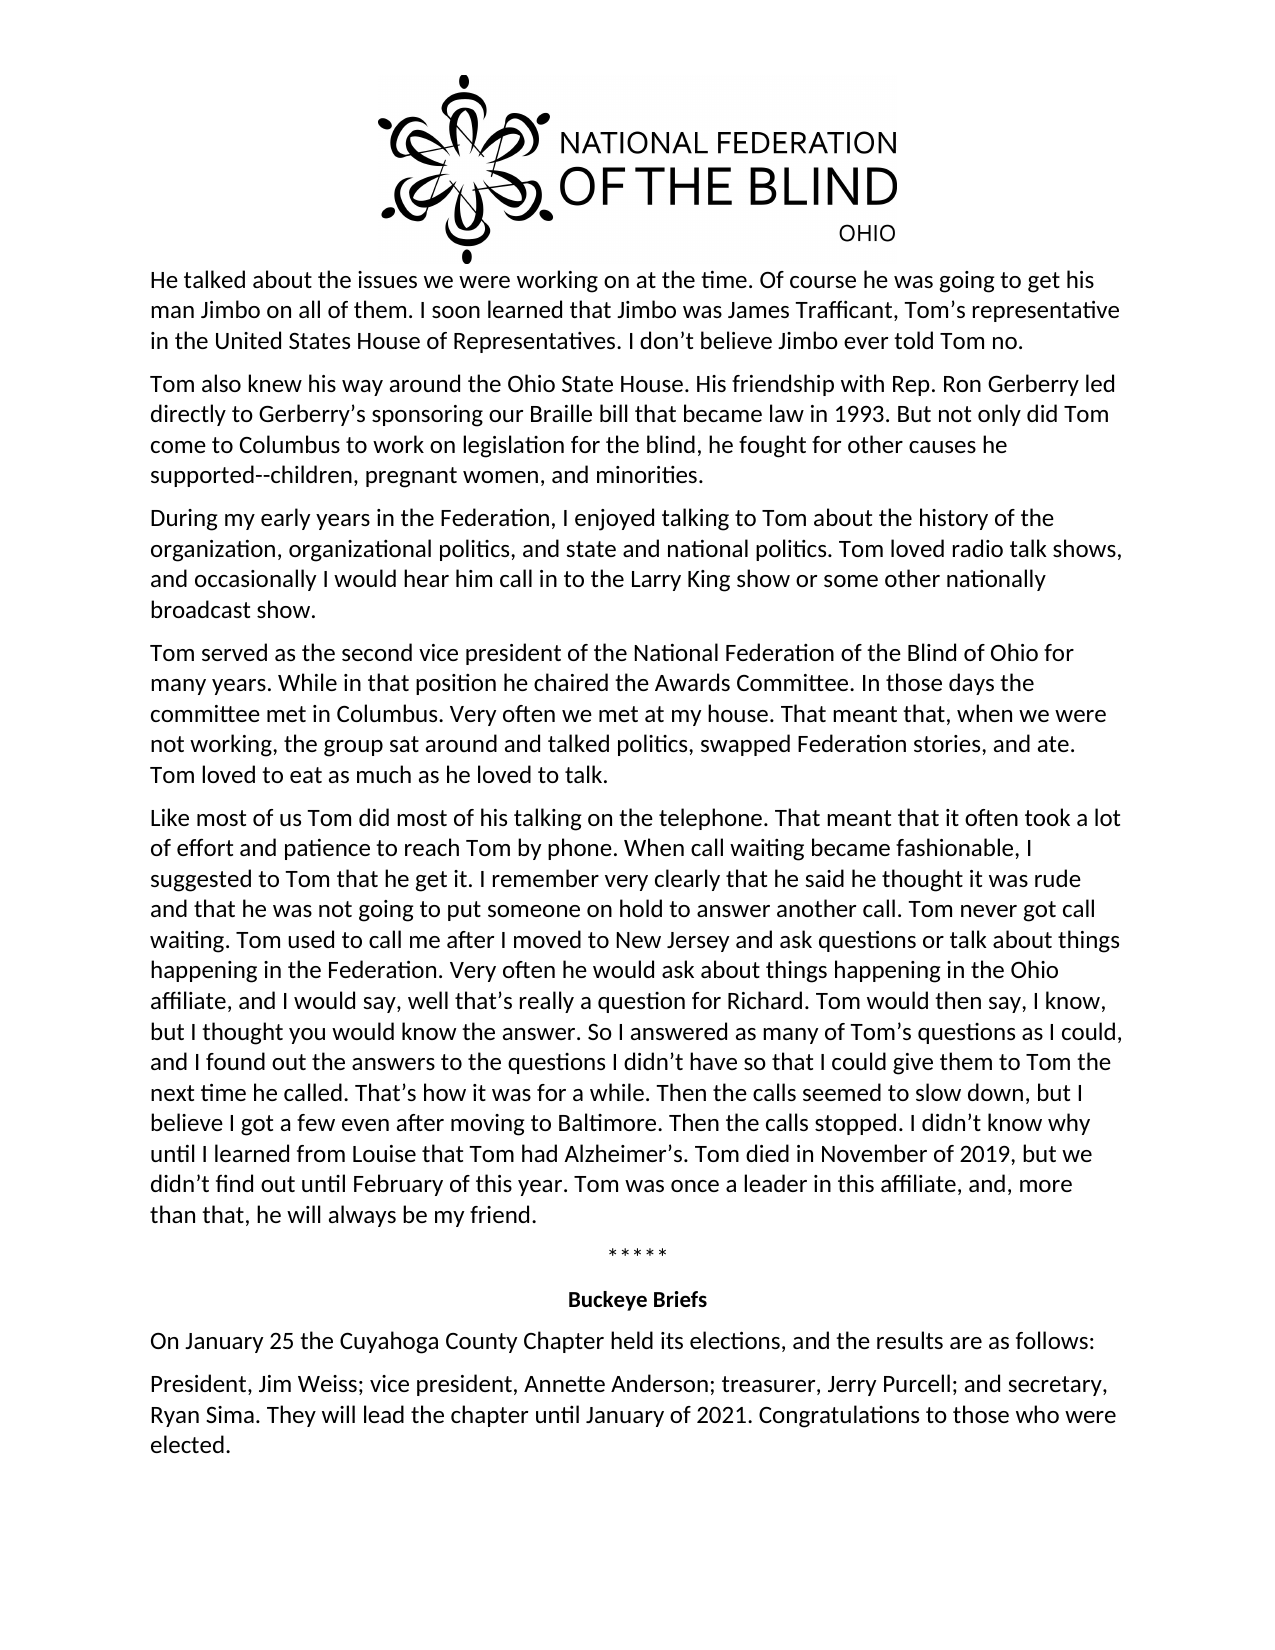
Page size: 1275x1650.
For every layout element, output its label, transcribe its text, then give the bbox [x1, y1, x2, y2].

text Tom served as the second vice president of the National Federation of the Blind of Ohio for many years. While in that position he chaired the Awards Committee. In those days the committee met in Columbus. Very often we met at my house. That meant that, when we were not working, the group sat around and talked politics, swapped Federation stories, and ate. Tom loved to eat as much as he loved to talk. [150, 637, 1125, 789]
text On January 25 the Cuyahoga County Chapter held its elections, and the results are as follows: [150, 1325, 1125, 1356]
text Like most of us Tom did most of his talking on the telephone. That meant that it often took a lot of effort and patience to reach Tom by phone. When call waiting became fashionable, I suggested to Tom that he get it. I remember very clearly that he said he thought it was rude and that he was not going to put someone on hold to answer another call. Tom never got call waiting. Tom used to call me after I moved to New Jersey and ask questions or talk about things happening in the Federation. Very often he would ask about things happening in the Ohio affiliate, and I would say, well that’s really a question for Richard. Tom would then say, I know, but I thought you would know the answer. So I answered as many of Tom’s questions as I could, and I found out the answers to the questions I didn’t have so that I could give them to Tom the next time he called. That’s how it was for a while. Then the calls seemed to slow down, but I believe I got a few even after moving to Baltimore. Then the calls stopped. I didn’t know why until I learned from Louise that Tom had Alzheimer’s. Tom died in November of 2019, but we didn’t find out until February of this year. Tom was once a leader in this affiliate, and, more than that, he will always be my friend. [150, 802, 1125, 1229]
text He talked about the issues we were working on at the time. Of course he was going to get his man Jimbo on all of them. I soon learned that Jimbo was James Trafficant, Tom’s representative in the United States House of Representatives. I don’t believe Jimbo ever told Tom no. [150, 264, 1125, 355]
text President, Jim Weiss; vice president, Annette Anderson; treasurer, Jerry Purcell; and secretary, Ryan Sima. They will lead the chapter until January of 2021. Congratulations to those who were elected. [150, 1368, 1125, 1460]
text ***** [150, 1242, 1125, 1272]
text Tom also knew his way around the Ohio State House. His friendship with Rep. Ron Gerberry led directly to Gerberry’s sponsoring our Braille bill that became law in 1993. But not only did Tom come to Columbus to work on legislation for the blind, he fought for other causes he supported--children, pregnant women, and minorities. [150, 368, 1125, 490]
text During my early years in the Federation, I enjoyed talking to Tom about the history of the organization, organizational politics, and state and national politics. Tom loved radio talk shows, and occasionally I would hear him call in to the Larry King show or some other nationally broadcast show. [150, 502, 1125, 624]
subtitle Buckeye Briefs [150, 1285, 1125, 1313]
picture [378, 75, 897, 264]
